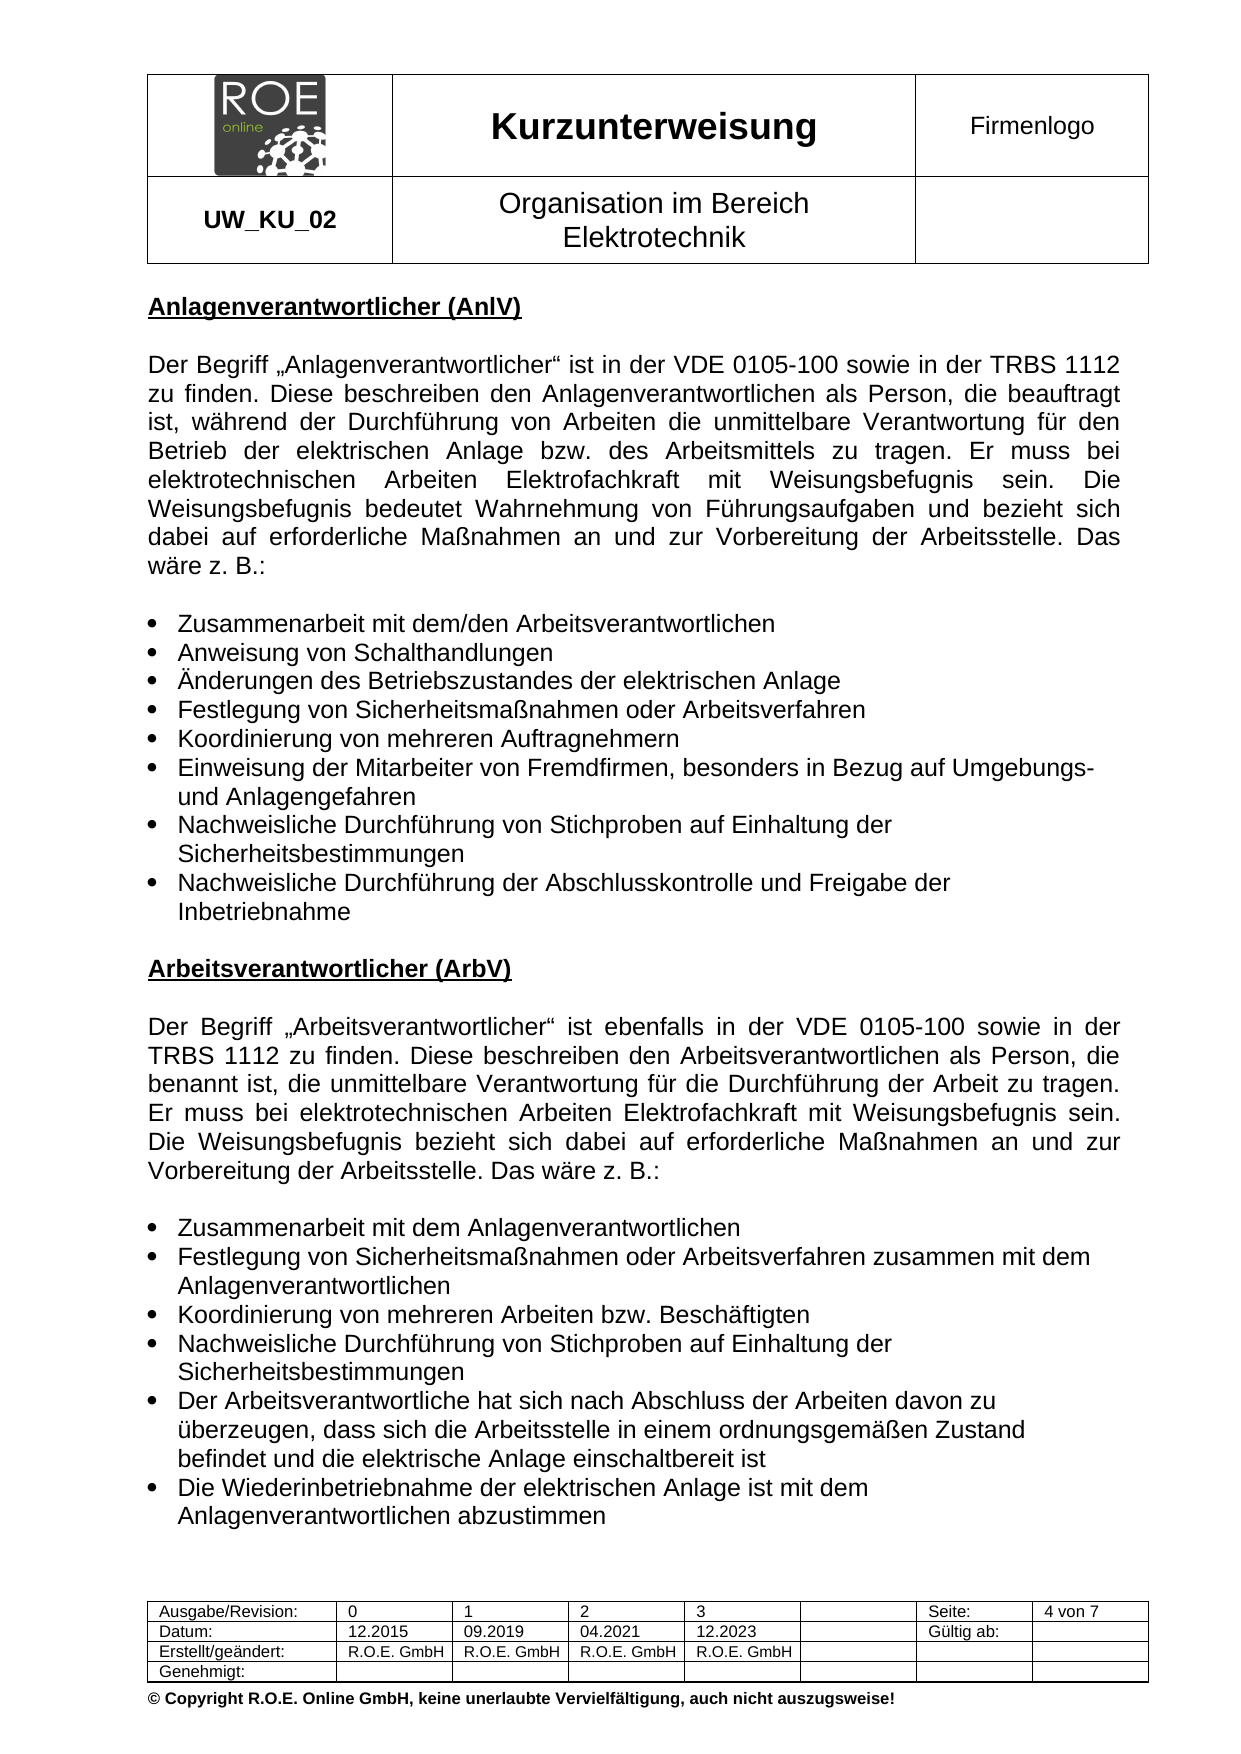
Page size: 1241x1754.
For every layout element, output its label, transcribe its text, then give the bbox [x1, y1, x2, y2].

list Festlegung von Sicherheitsmaßnahmen oder Arbeitsverfahren zusammen mit dem Anlagenverantwortlichen [148, 1242, 1122, 1300]
list Einweisung der Mitarbeiter von Fremdfirmen, besonders in Bezug auf Umgebungs- und Anlagengefahren [148, 753, 1122, 811]
list Zusammenarbeit mit dem/den Arbeitsverantwortlichen [148, 609, 1122, 637]
list Festlegung von Sicherheitsmaßnahmen oder Arbeitsverfahren [148, 695, 1122, 724]
picture [214, 75, 326, 176]
list Nachweisliche Durchführung von Stichproben auf Einhaltung der Sicherheitsbestimmungen [148, 811, 1122, 868]
list Nachweisliche Durchführung von Stichproben auf Einhaltung der Sicherheitsbestimmungen [148, 1328, 1122, 1386]
list Zusammenarbeit mit dem Anlagenverantwortlichen [148, 1213, 1122, 1242]
text Arbeitsverantwortlicher (ArbV) [148, 954, 1122, 983]
text Anlagenverantwortlicher (AnlV) [148, 292, 1122, 321]
list Koordinierung von mehreren Arbeiten bzw. Beschäftigten [148, 1300, 1122, 1328]
list Änderungen des Betriebszustandes der elektrischen Anlage [148, 666, 1122, 695]
list Koordinierung von mehreren Auftragnehmern [148, 724, 1122, 753]
list Nachweisliche Durchführung der Abschlusskontrolle und Freigabe der Inbetriebnahme [148, 868, 1122, 926]
list Der Arbeitsverantwortliche hat sich nach Abschluss der Arbeiten davon zu überzeugen, dass sich die Arbeitsstelle in einem ordnungsgemäßen Zustand befindet und die elektrische Anlage einschaltbereit ist [148, 1386, 1122, 1472]
text Der Begriff „Arbeitsverantwortlicher“ ist ebenfalls in der VDE 0105-100 sowie in der TRBS 1112 zu finden. Diese beschreiben den Arbeitsverantwortlichen als Person, die benannt ist, die unmittelbare Verantwortung für die Durchführung der Arbeit zu tragen. Er muss bei elektrotechnischen Arbeiten Elektrofachkraft mit Weisungsbefugnis sein. Die Weisungsbefugnis bezieht sich dabei auf erforderliche Maßnahmen an und zur Vorbereitung der Arbeitsstelle. Das wäre z. B.: [148, 1012, 1122, 1184]
list Die Wiederinbetriebnahme der elektrischen Anlage ist mit dem Anlagenverantwortlichen abzustimmen [148, 1472, 1122, 1530]
text Der Begriff „Anlagenverantwortlicher“ ist in der VDE 0105-100 sowie in der TRBS 1112 zu finden. Diese beschreiben den Anlagenverantwortlichen als Person, die beauftragt ist, während der Durchführung von Arbeiten die unmittelbare Verantwortung für den Betrieb der elektrischen Anlage bzw. des Arbeitsmittels zu tragen. Er muss bei elektrotechnischen Arbeiten Elektrofachkraft mit Weisungsbefugnis sein. Die Weisungsbefugnis bedeutet Wahrnehmung von Führungsaufgaben und bezieht sich dabei auf erforderliche Maßnahmen an und zur Vorbereitung der Arbeitsstelle. Das wäre z. B.: [148, 350, 1122, 580]
list Anweisung von Schalthandlungen [148, 637, 1122, 666]
